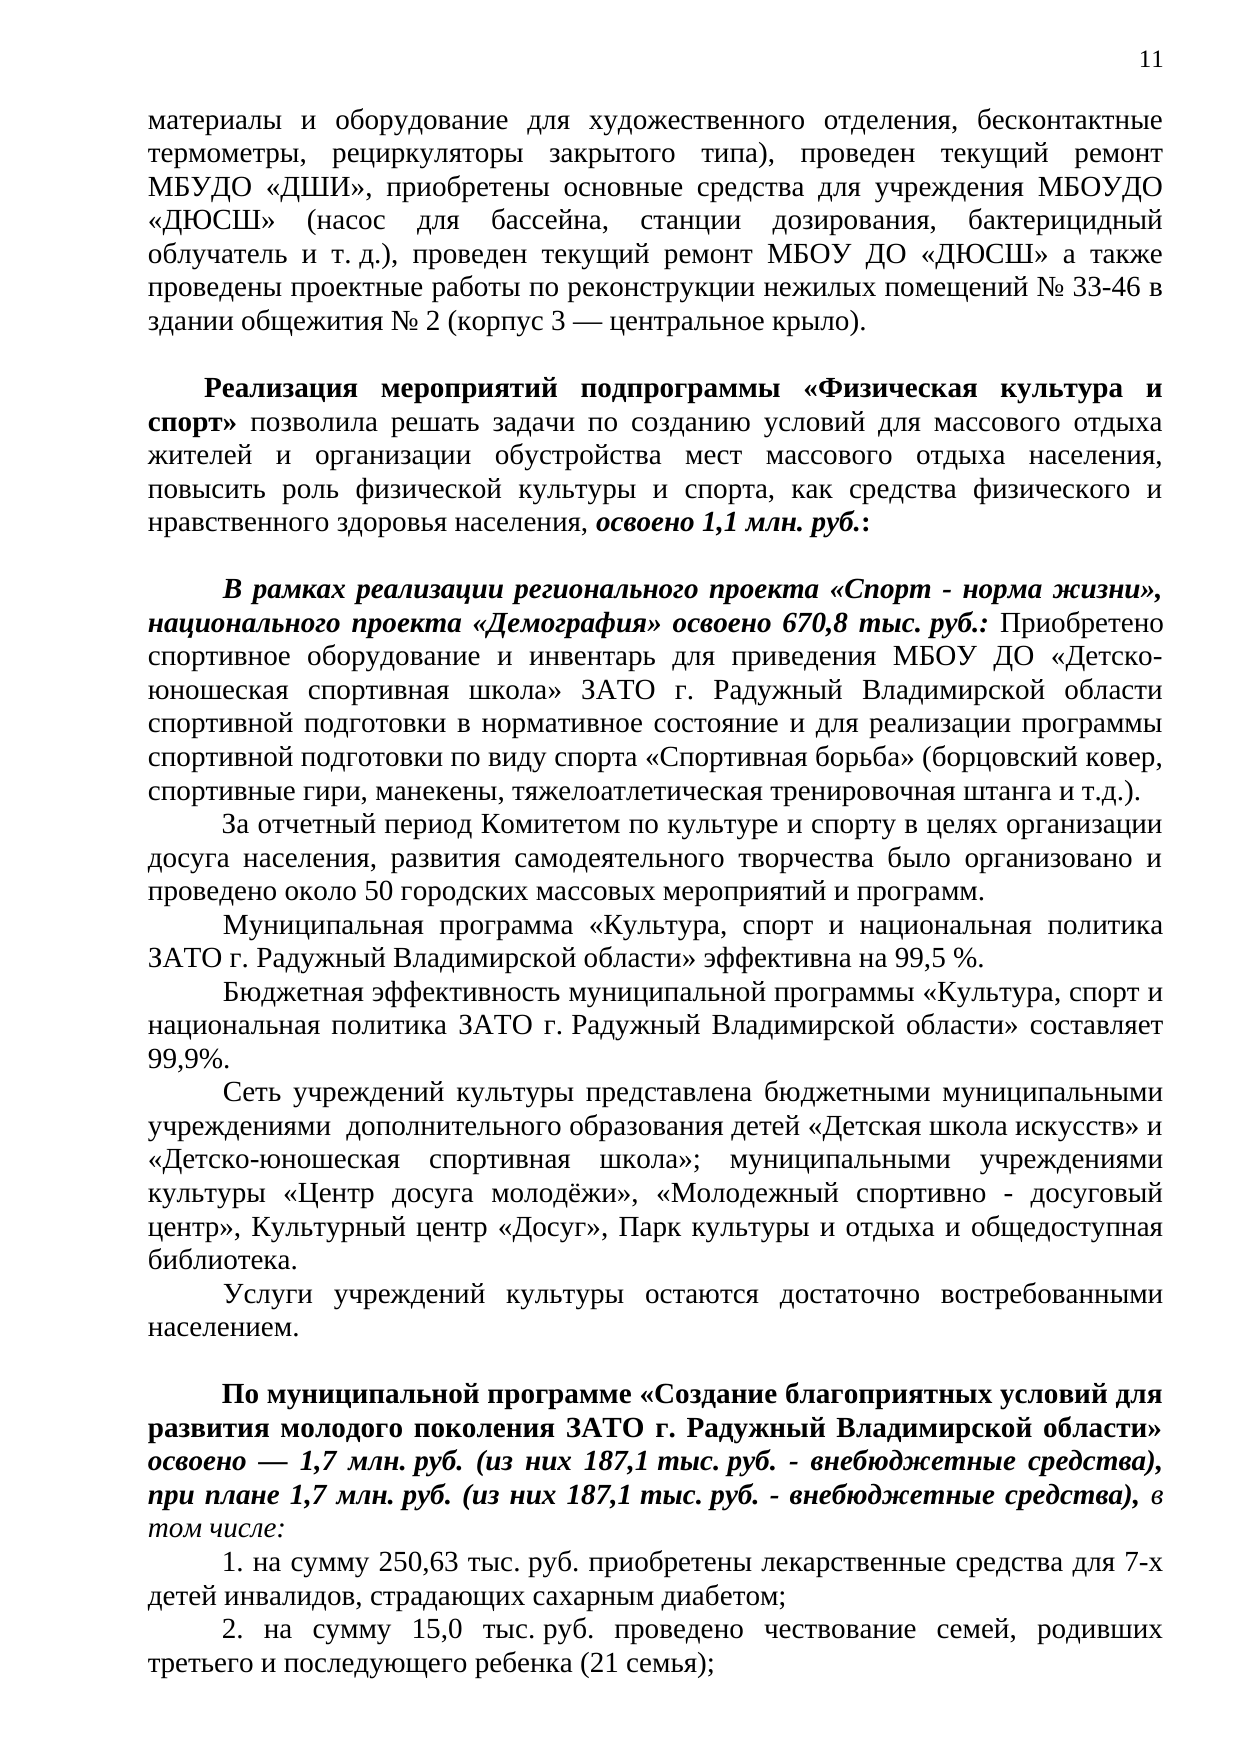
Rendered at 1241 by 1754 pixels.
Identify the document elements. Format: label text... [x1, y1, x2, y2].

text Бюджетная эффективность муниципальной программы «Культура, спорт и национальная политика ЗАТО г. Радужный Владимирской области» составляет 99,9%. [148, 974, 1164, 1074]
text 1. на сумму 250,63 тыс. руб. приобретены лекарственные средства для 7-х детей инвалидов, страдающих сахарным диабетом; [148, 1544, 1163, 1611]
text По муниципальной программе «Создание благоприятных условий для развития молодого поколения ЗАТО г. Радужный Владимирской области» освоено — 1,7 млн. руб. (из них 187,1 тыс. руб. - внебюджетные средства), при плане 1,7 млн. руб. (из них 187,1 тыс. руб. - внебюджетные средства), в том числе: [148, 1376, 1163, 1544]
text За отчетный период Комитетом по культуре и спорту в целях организации досуга населения, развития самодеятельного творчества было организовано и проведено около 50 городских массовых мероприятий и программ. [148, 806, 1163, 907]
text Услуги учреждений культуры остаются достаточно востребованными населением. [148, 1276, 1164, 1343]
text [148, 102, 1164, 337]
text 2. на сумму 15,0 тыс. руб. проведено чествование семей, родивших третьего и последующего ребенка (21 семья); [148, 1611, 1163, 1678]
text Реализация мероприятий подпрограммы «Физическая культура и спорт» позволила решать задачи по созданию условий для массового отдыха жителей и организации обустройства мест массового отдыха населения, повысить роль физической культуры и спорта, как средства физического и нравственного здоровья населения, освоено 1,1 млн. руб.: [148, 370, 1163, 538]
text Сеть учреждений культуры представлена бюджетными муниципальными учреждениями дополнительного образования детей «Детская школа искусств» и «Детско-юношеская спортивная школа»; муниципальными учреждениями культуры «Центр досуга молодёжи», «Молодежный спортивно - досуговый центр», Культурный центр «Досуг», Парк культуры и отдыха и общедоступная библиотека. [148, 1074, 1164, 1276]
text В рамках реализации регионального проекта «Спорт - норма жизни», национального проекта «Демография» освоено 670,8 тыс. руб.: Приобретено спортивное оборудование и инвентарь для приведения МБОУ ДО «Детско-юношеская спортивная школа» ЗАТО г. Радужный Владимирской области спортивной подготовки в нормативное состояние и для реализации программы спортивной подготовки по виду спорта «Спортивная борьба» (борцовский ковер, спортивные гири, манекены, тяжелоатлетическая тренировочная штанга и т.д.). [148, 571, 1164, 806]
text Муниципальная программа «Культура, спорт и национальная политика ЗАТО г. Радужный Владимирской области» эффективна на 99,5 %. [148, 907, 1164, 974]
